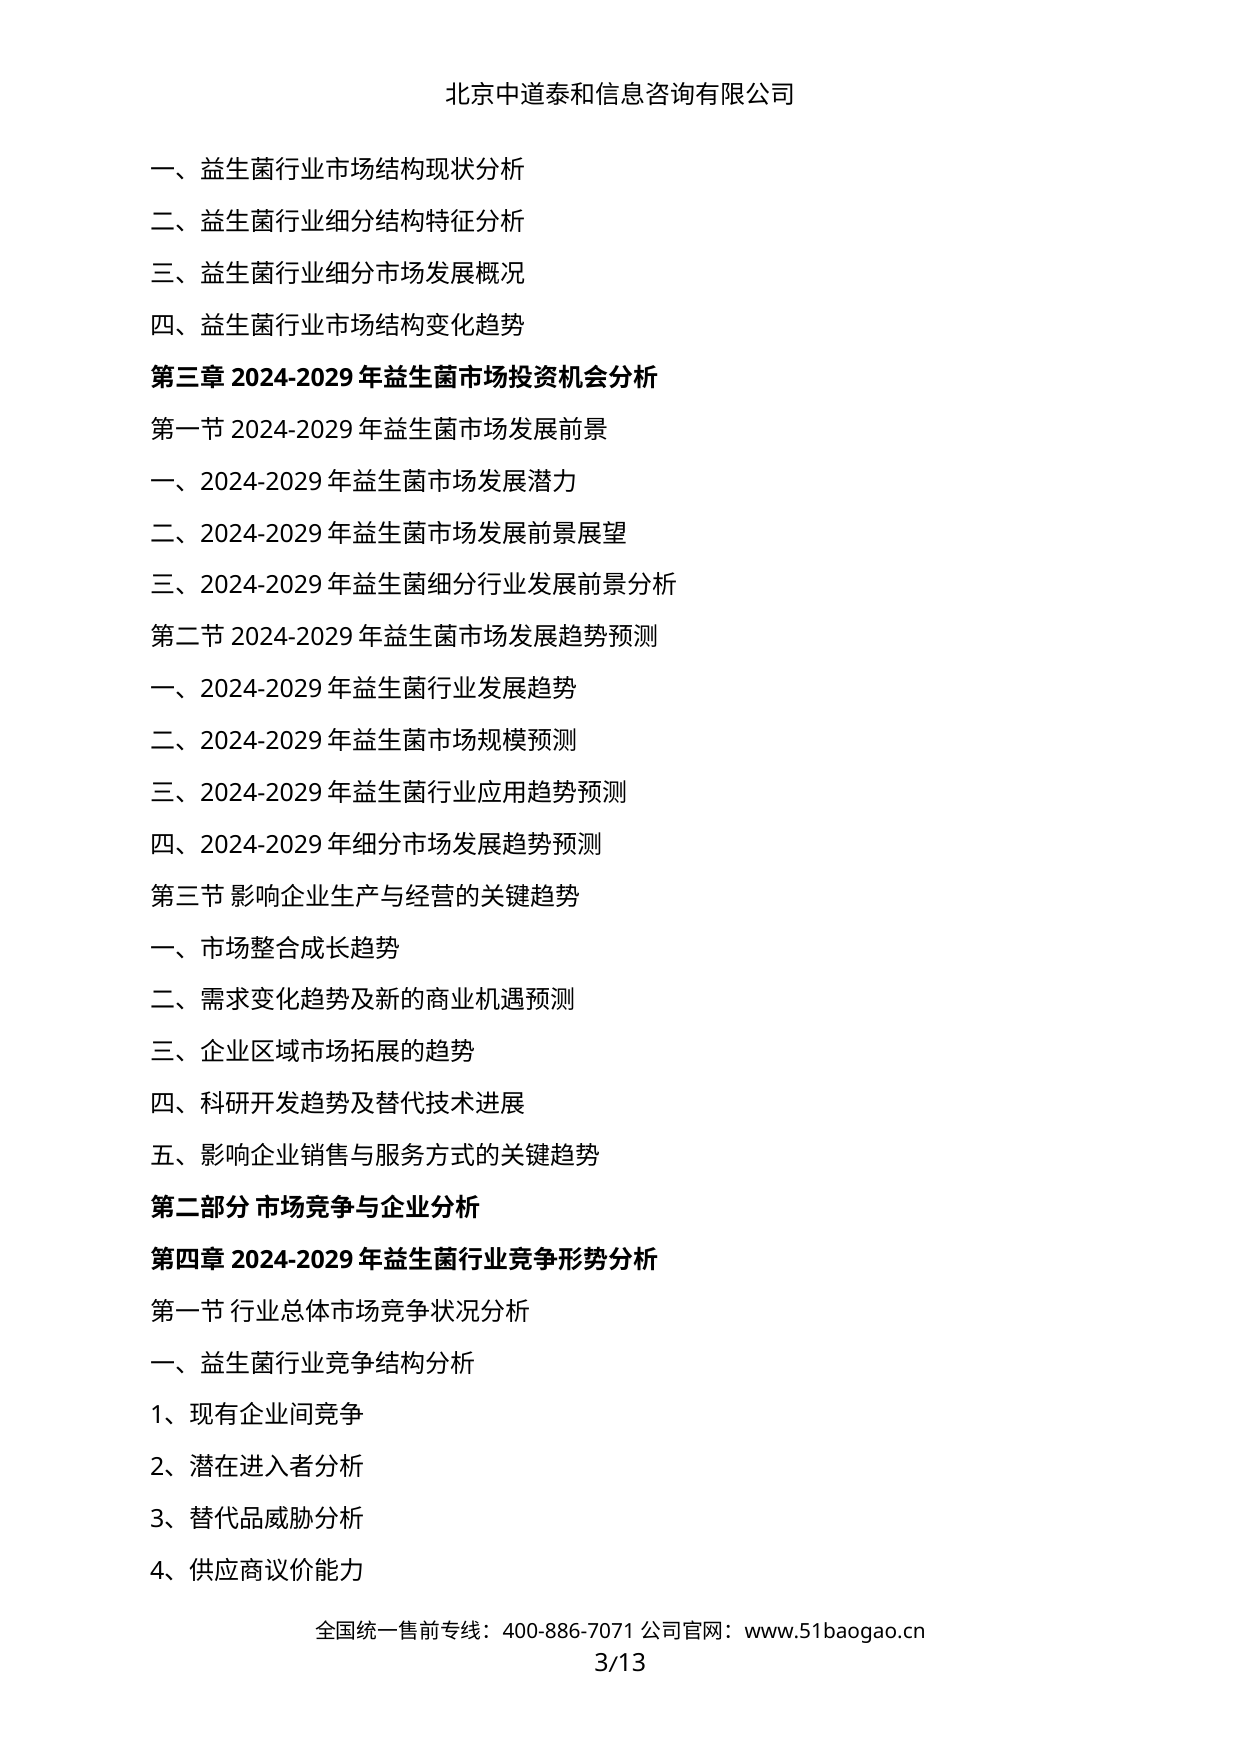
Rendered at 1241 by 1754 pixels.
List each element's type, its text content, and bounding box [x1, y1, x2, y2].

text 一、益生菌行业市场结构现状分析 [150, 150, 1090, 186]
text 二、益生菌行业细分结构特征分析 [150, 202, 1090, 238]
text 第四章 2024-2029年益生菌行业竞争形势分析 [150, 1239, 1090, 1276]
text 一、益生菌行业竞争结构分析 [150, 1343, 1090, 1379]
text 四、益生菌行业市场结构变化趋势 [150, 306, 1090, 342]
text 第三节 影响企业生产与经营的关键趋势 [150, 876, 1090, 912]
text 三、2024-2029年益生菌行业应用趋势预测 [150, 772, 1090, 809]
text 四、2024-2029年细分市场发展趋势预测 [150, 824, 1090, 861]
text 二、2024-2029年益生菌市场发展前景展望 [150, 513, 1090, 549]
text 4、供应商议价能力 [150, 1551, 1090, 1587]
text 第一节 2024-2029年益生菌市场发展前景 [150, 409, 1090, 446]
text 三、益生菌行业细分市场发展概况 [150, 254, 1090, 290]
text 3、替代品威胁分析 [150, 1499, 1090, 1535]
text 四、科研开发趋势及替代技术进展 [150, 1084, 1090, 1120]
text 2、潜在进入者分析 [150, 1447, 1090, 1483]
text 第二节 2024-2029年益生菌市场发展趋势预测 [150, 617, 1090, 653]
text 五、影响企业销售与服务方式的关键趋势 [150, 1136, 1090, 1172]
text 三、企业区域市场拓展的趋势 [150, 1032, 1090, 1068]
text 二、2024-2029年益生菌市场规模预测 [150, 721, 1090, 757]
text 第一节 行业总体市场竞争状况分析 [150, 1291, 1090, 1327]
text 1、现有企业间竞争 [150, 1395, 1090, 1431]
text 第二部分 市场竞争与企业分析 [150, 1187, 1090, 1224]
text 二、需求变化趋势及新的商业机遇预测 [150, 980, 1090, 1016]
text 三、2024-2029年益生菌细分行业发展前景分析 [150, 565, 1090, 601]
text 一、2024-2029年益生菌市场发展潜力 [150, 461, 1090, 497]
text 一、2024-2029年益生菌行业发展趋势 [150, 669, 1090, 705]
text 一、市场整合成长趋势 [150, 928, 1090, 964]
text 第三章 2024-2029年益生菌市场投资机会分析 [150, 357, 1090, 394]
